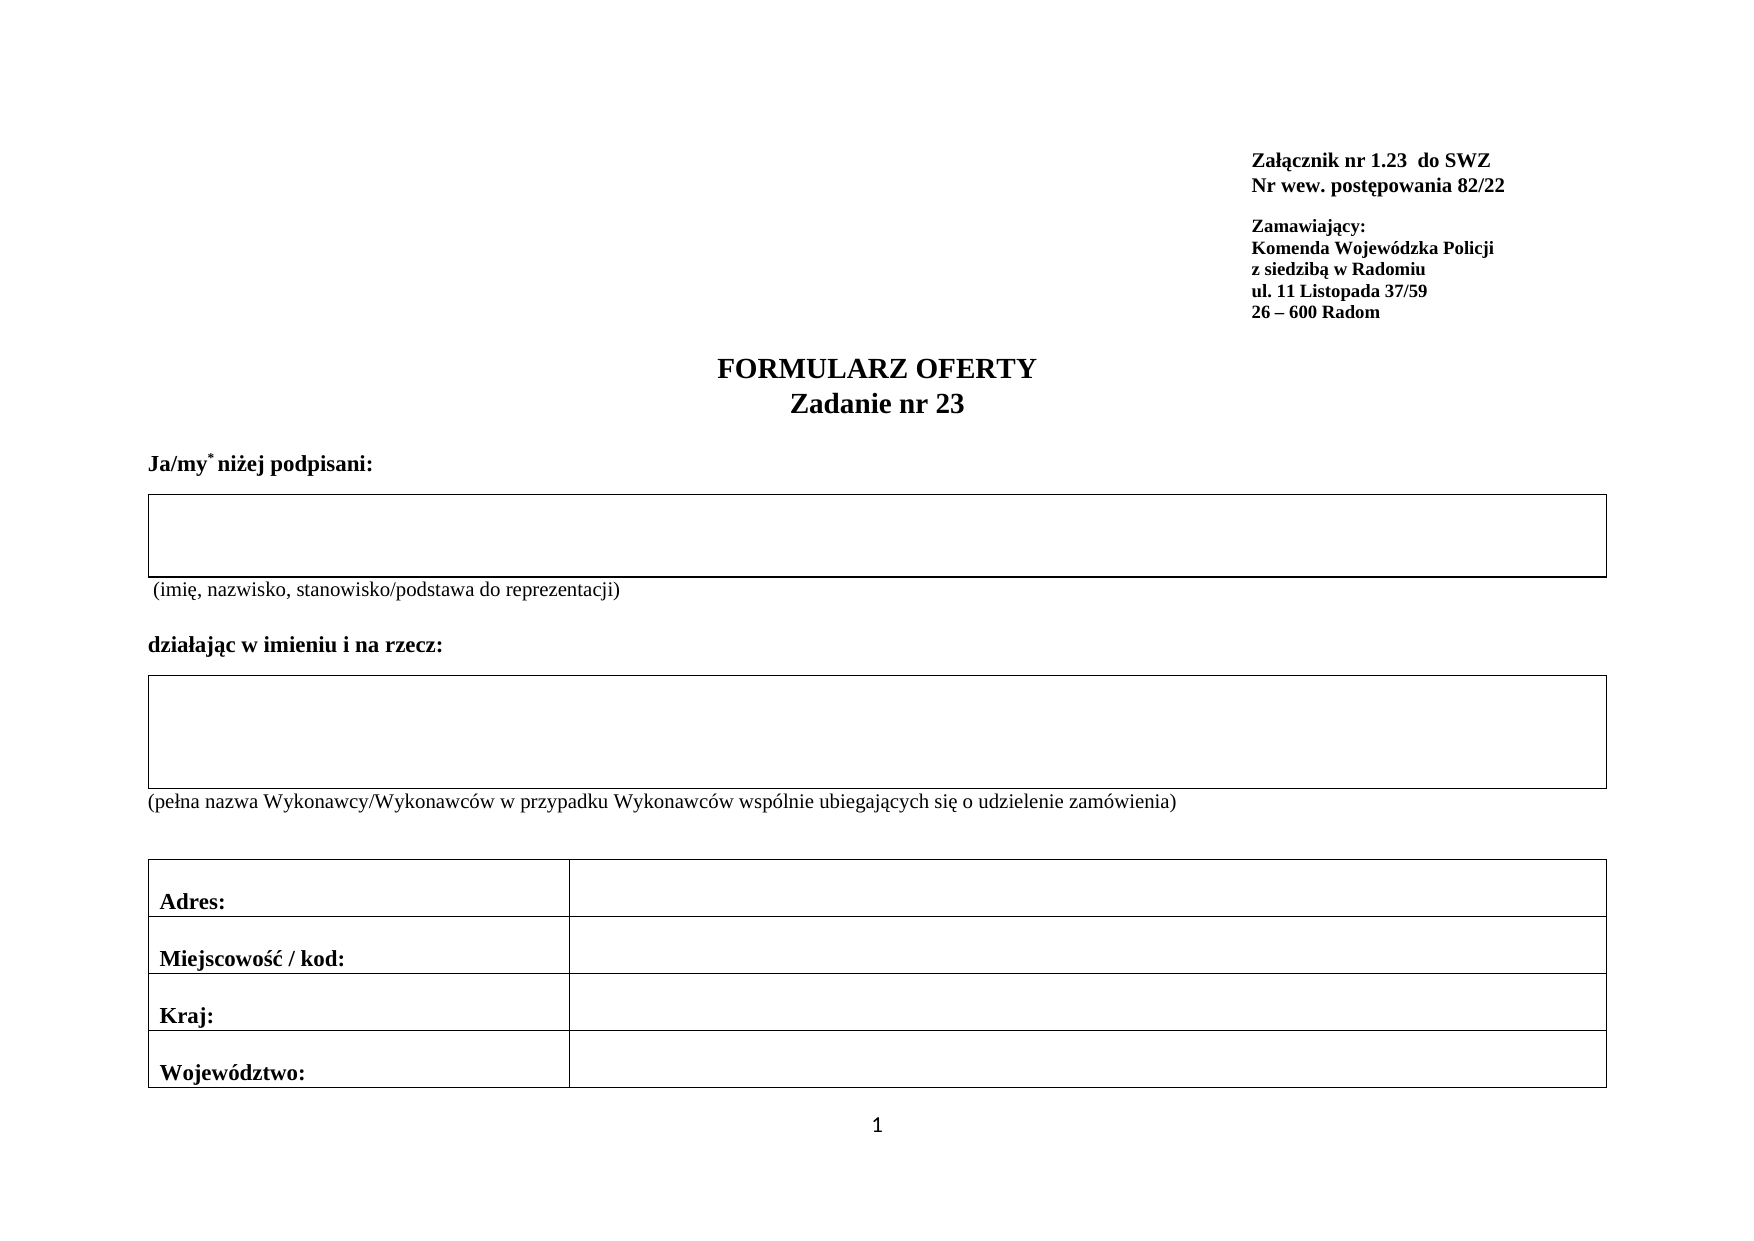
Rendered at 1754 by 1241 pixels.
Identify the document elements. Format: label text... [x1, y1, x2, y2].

table_header [149, 676, 1606, 788]
list FORMULARZ OFERTY [148, 351, 1606, 384]
list Nr wew. postępowania 82/22 [1179, 173, 1606, 197]
table_cell [570, 974, 1606, 1030]
table_cell [570, 917, 1606, 973]
table_header [570, 860, 1606, 916]
table_header Adres: [149, 860, 569, 916]
table_header [149, 495, 1606, 576]
text Zamawiający: Komenda Wojewódzka Policji z siedzibą w Radomiu ul. 11 Listopada 37/59 26 – 600 Radom [1251, 215, 1606, 323]
table_cell Miejscowość / kod: [149, 917, 569, 973]
list Ja/my* niżej podpisani: [148, 450, 1606, 476]
list Zadanie nr 23 [148, 386, 1606, 420]
table_cell [570, 1031, 1606, 1087]
list działając w imieniu i na rzecz: [148, 631, 1606, 657]
list (pełna nazwa Wykonawcy/Wykonawców w przypadku Wykonawców wspólnie ubiegających się o udzielenie zamówienia) [148, 789, 1606, 813]
list (imię, nazwisko, stanowisko/podstawa do reprezentacji) [148, 578, 1606, 601]
table_cell Kraj: [149, 974, 569, 1030]
table_cell Województwo: [149, 1031, 569, 1087]
list Załącznik nr 1.23 do SWZ [1179, 148, 1606, 172]
